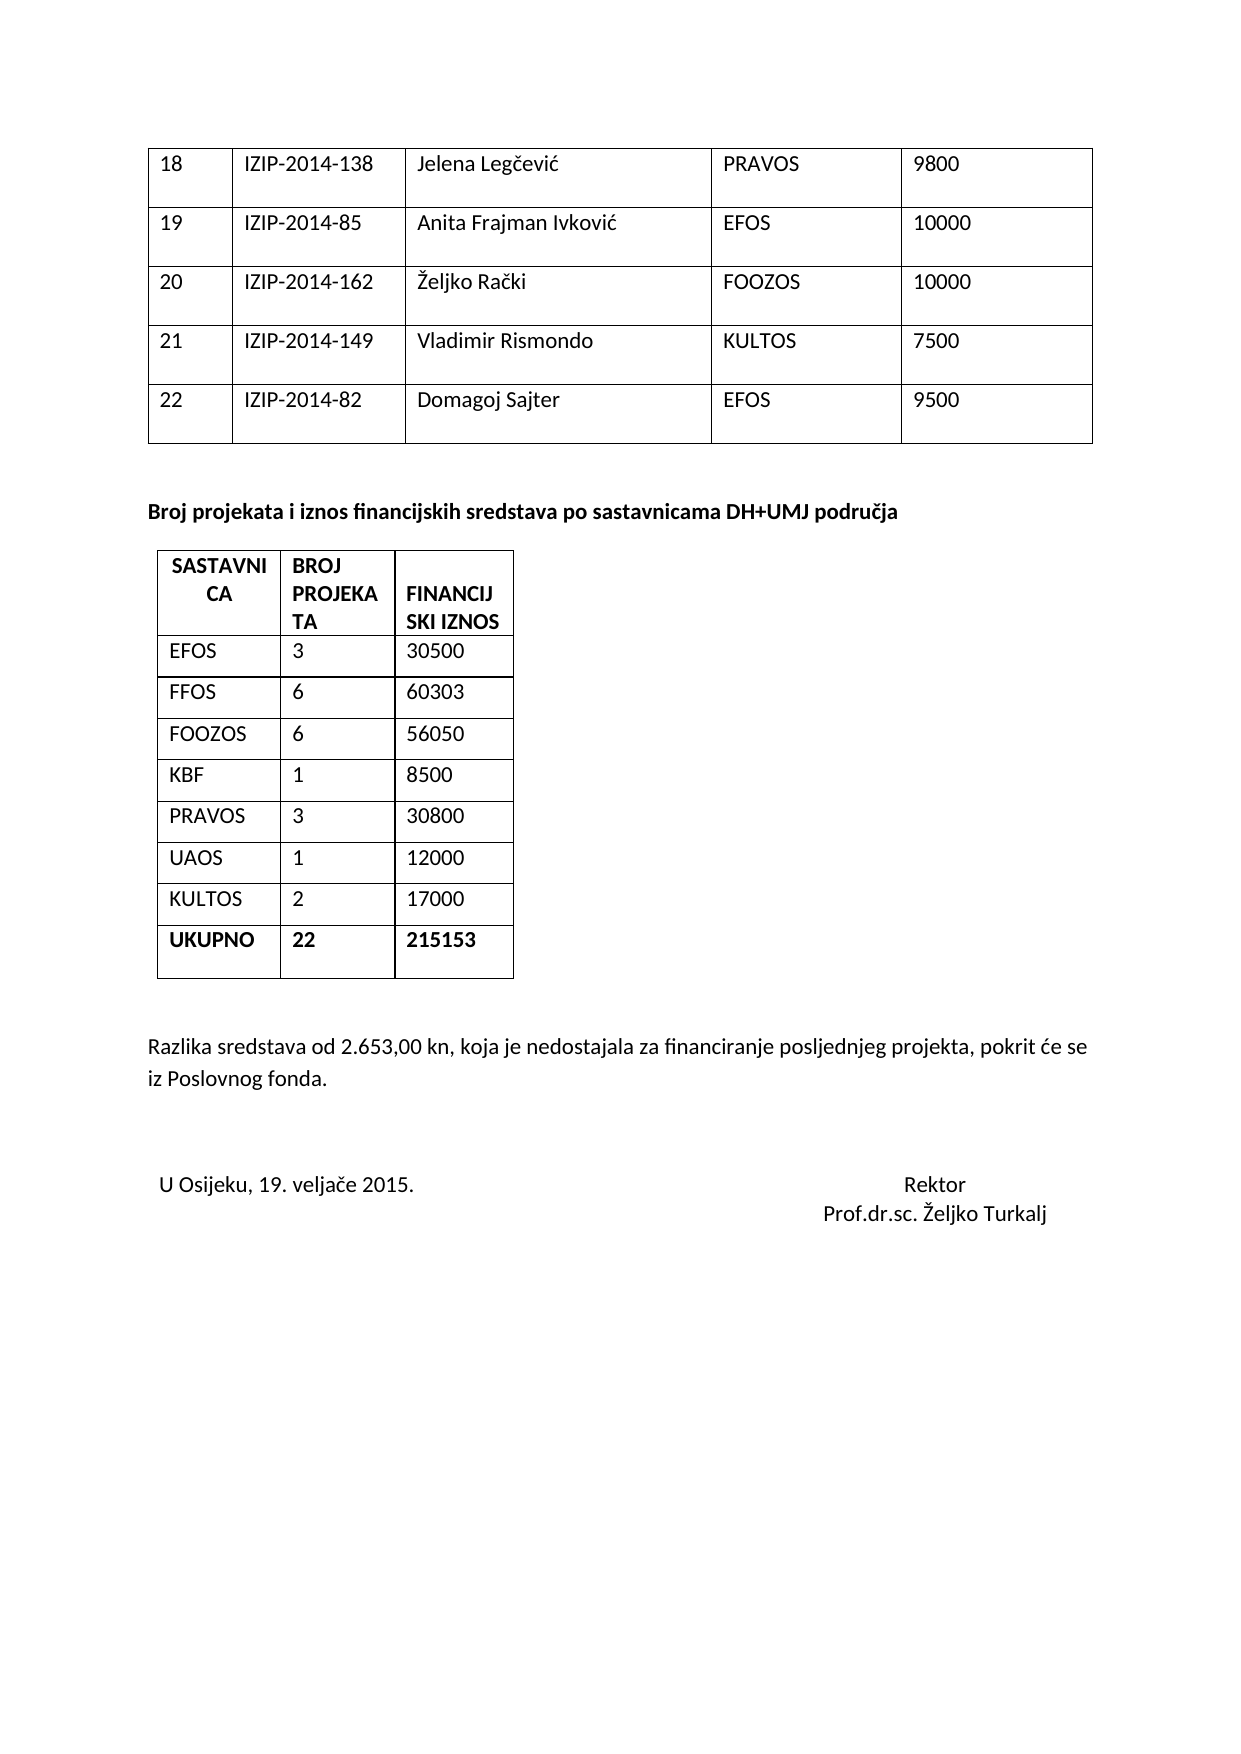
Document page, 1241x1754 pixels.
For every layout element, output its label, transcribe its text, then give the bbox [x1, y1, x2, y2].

table_cell 2 [281, 884, 394, 924]
table_cell 60303 [396, 678, 513, 718]
table_cell FOOZOS [158, 719, 280, 759]
table_cell 19 [149, 208, 232, 266]
table_cell 18 [149, 149, 232, 207]
table_cell FOOZOS [712, 267, 901, 325]
table_cell 6 [281, 719, 394, 759]
table_cell KULTOS [158, 884, 280, 924]
table_cell Domagoj Sajter [406, 385, 711, 443]
table_header FINANCIJSKI IZNOS [396, 551, 513, 635]
table_cell UKUPNO [158, 926, 280, 978]
table_cell PRAVOS [712, 149, 901, 207]
table_header U Osijeku, 19. veljače 2015. [148, 1171, 777, 1227]
table_cell 20 [149, 267, 232, 325]
table_cell 215153 [396, 926, 513, 978]
table_cell IZIP-2014-85 [233, 208, 405, 266]
table_header SASTAVNICA [158, 551, 280, 635]
table_cell IZIP-2014-149 [233, 326, 405, 384]
table_cell Jelena Legčević [406, 149, 711, 207]
table_cell 10000 [902, 208, 1092, 266]
table_cell IZIP-2014-138 [233, 149, 405, 207]
table_cell Vladimir Rismondo [406, 326, 711, 384]
table_cell 3 [281, 636, 394, 676]
table_cell 9800 [902, 149, 1092, 207]
text Razlika sredstava od 2.653,00 kn, koja je nedostajala za financiranje posljednjeg projekta, pokrit će se iz Poslovnog fonda. [148, 1032, 1093, 1093]
table_cell KULTOS [712, 326, 901, 384]
table_header BROJ PROJEKATA [281, 551, 394, 635]
table_cell 30500 [396, 636, 513, 676]
table_cell 56050 [396, 719, 513, 759]
table_cell 22 [149, 385, 232, 443]
table_cell 21 [149, 326, 232, 384]
table_cell EFOS [712, 385, 901, 443]
table_cell 12000 [396, 843, 513, 883]
table_cell UAOS [158, 843, 280, 883]
table_cell 30800 [396, 802, 513, 842]
table_cell Željko Rački [406, 267, 711, 325]
table_cell PRAVOS [158, 802, 280, 842]
table_cell 6 [281, 678, 394, 718]
table_cell 8500 [396, 760, 513, 801]
table_cell 10000 [902, 267, 1092, 325]
table_header Rektor Prof.dr.sc. Željko Turkalj [777, 1171, 1093, 1227]
table_cell Anita Frajman Ivković [406, 208, 711, 266]
table_cell FFOS [158, 678, 280, 718]
table_cell 22 [281, 926, 394, 978]
table_cell 9500 [902, 385, 1092, 443]
table_cell 1 [281, 760, 394, 801]
text Broj projekata i iznos financijskih sredstava po sastavnicama DH+UMJ područja [148, 497, 1093, 525]
table_cell EFOS [158, 636, 280, 676]
table_cell 17000 [396, 884, 513, 924]
table_cell 7500 [902, 326, 1092, 384]
table_cell 3 [281, 802, 394, 842]
table_cell 1 [281, 843, 394, 883]
table_cell KBF [158, 760, 280, 801]
table_cell IZIP-2014-162 [233, 267, 405, 325]
table_cell EFOS [712, 208, 901, 266]
table_cell IZIP-2014-82 [233, 385, 405, 443]
